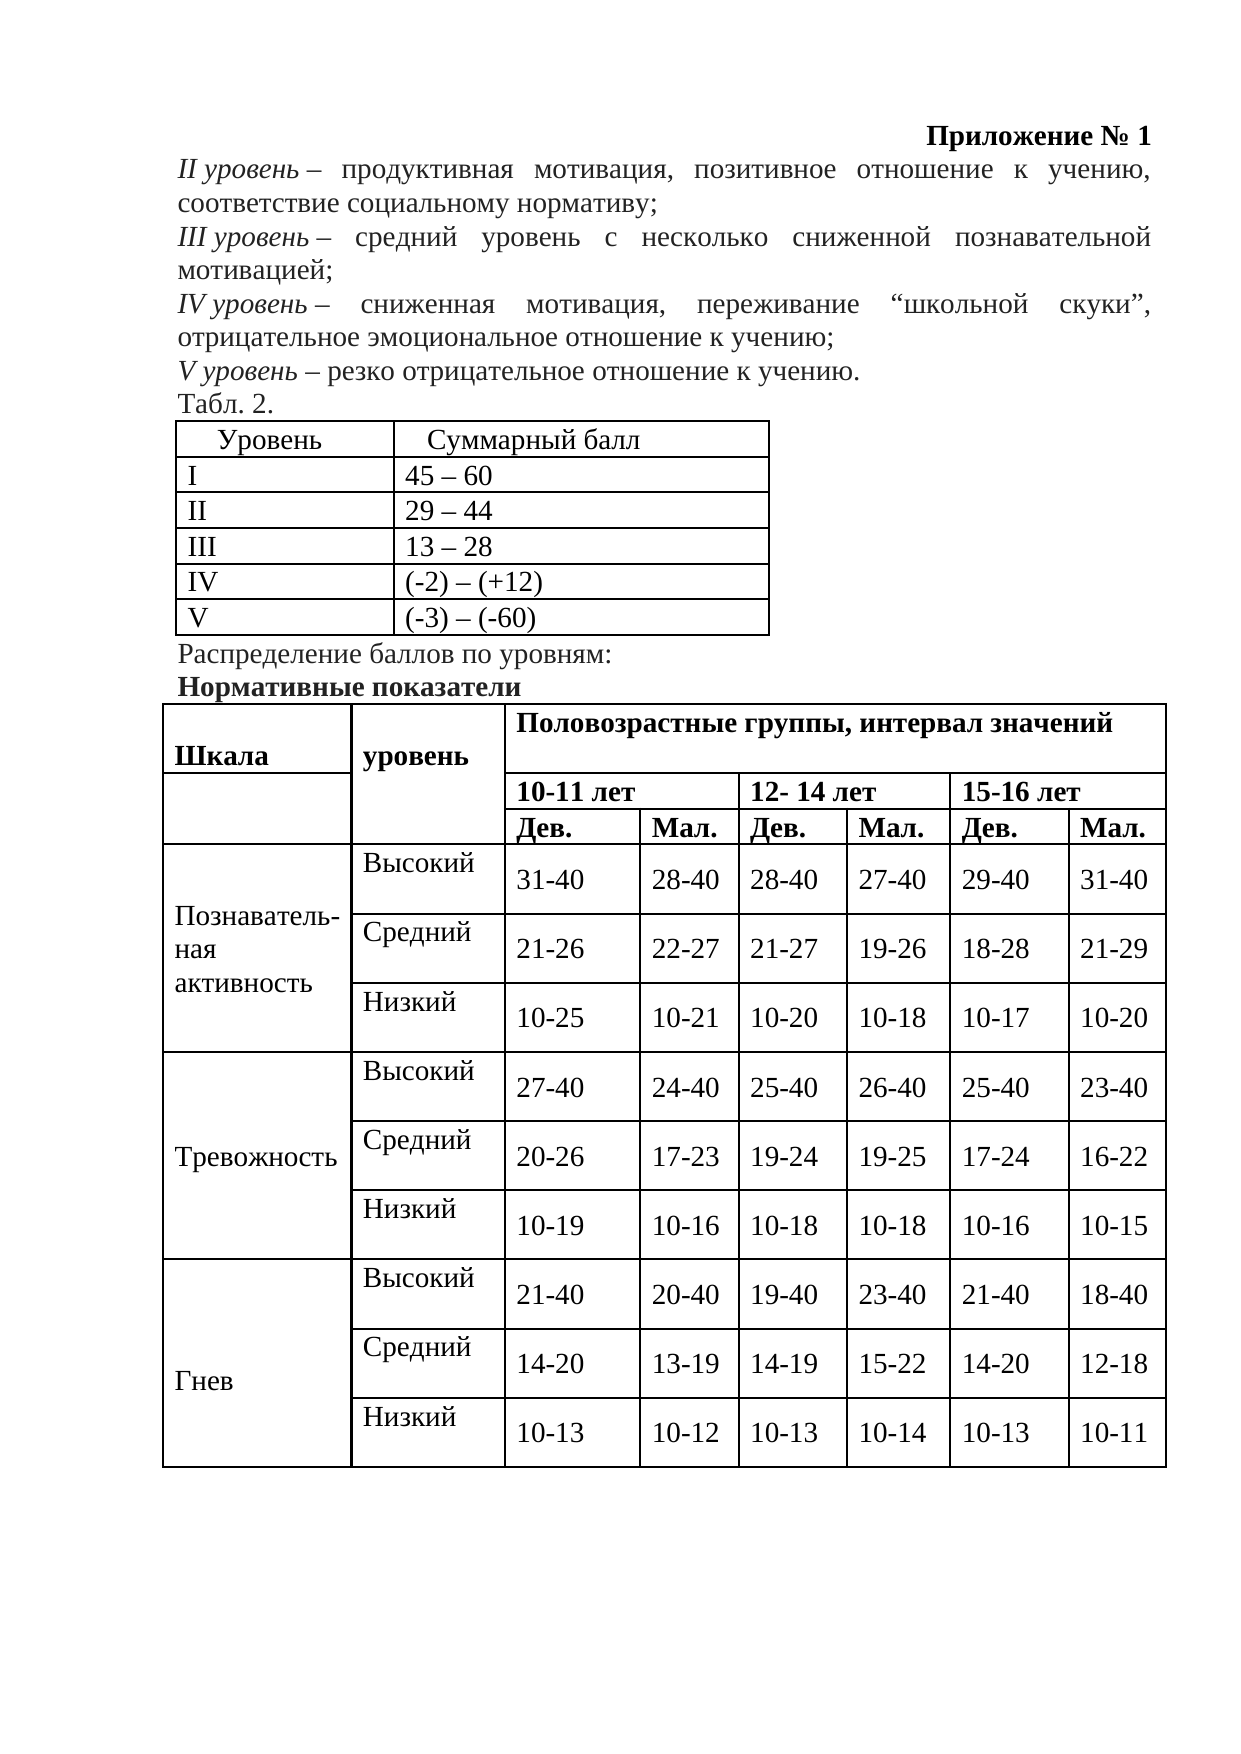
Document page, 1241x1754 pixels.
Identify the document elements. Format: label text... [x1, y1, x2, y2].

table_cell 10-12 [641, 1399, 738, 1466]
table_cell 31-40 [506, 845, 639, 912]
table_cell 20-40 [641, 1260, 738, 1327]
table_cell 23-40 [1070, 1053, 1165, 1120]
table_cell 10-18 [848, 984, 949, 1051]
table_cell 27-40 [506, 1053, 639, 1120]
text IV уровень – сниженная мотивация, переживание “школьной скуки”, отрицательное эмоциональное отношение к учению; [177, 286, 1152, 353]
text III уровень – средний уровень с несколько сниженной познавательной мотивацией; [177, 219, 1152, 286]
table_cell I [177, 458, 393, 491]
table_cell 28-40 [641, 845, 738, 912]
table_header Суммарный балл [395, 422, 768, 456]
table_cell Мал. [848, 810, 949, 843]
table_cell Мал. [641, 810, 738, 843]
text Нормативные показатели [177, 669, 1152, 703]
table_cell 12-18 [1070, 1330, 1165, 1397]
table_cell II [177, 493, 393, 527]
table_cell 10-20 [1070, 984, 1165, 1051]
table_cell Познаватель-ная активность [164, 845, 350, 1051]
table_cell Высокий [353, 845, 504, 912]
table_cell Гнев [164, 1260, 350, 1466]
table_cell 25-40 [951, 1053, 1068, 1120]
table_cell V [177, 600, 393, 634]
table_cell 18-28 [951, 915, 1068, 982]
table_cell 21-40 [506, 1260, 639, 1327]
table_cell 21-29 [1070, 915, 1165, 982]
table_cell 29-40 [951, 845, 1068, 912]
table_cell 22-27 [641, 915, 738, 982]
table_header Половозрастные группы, интервал значений [506, 705, 1165, 772]
text V уровень – резко отрицательное отношение к учению. [177, 353, 1152, 386]
table_cell Дев. [740, 810, 846, 843]
table_cell 20-26 [506, 1122, 639, 1189]
table_cell Дев. [506, 810, 639, 843]
table_cell 23-40 [848, 1260, 949, 1327]
table_cell 10-15 [1070, 1191, 1165, 1258]
table_header Шкала [164, 705, 350, 772]
table_cell IV [177, 565, 393, 598]
table_cell 17-23 [641, 1122, 738, 1189]
table_cell 27-40 [848, 845, 949, 912]
table_cell 31-40 [1070, 845, 1165, 912]
table_cell Мал. [1070, 810, 1165, 843]
table_cell 21-40 [951, 1260, 1068, 1327]
table_cell 10-14 [848, 1399, 949, 1466]
table_cell 10-13 [740, 1399, 846, 1466]
table_cell 10-16 [951, 1191, 1068, 1258]
table_cell Низкий [353, 1399, 504, 1466]
table_cell 13 – 28 [395, 529, 768, 562]
table_cell 10-13 [506, 1399, 639, 1466]
table_cell Низкий [353, 984, 504, 1051]
table_cell 10-13 [951, 1399, 1068, 1466]
table_cell 13-19 [641, 1330, 738, 1397]
table_cell (-2) – (+12) [395, 565, 768, 598]
table_cell 14-19 [740, 1330, 846, 1397]
table_cell 29 – 44 [395, 493, 768, 527]
text Распределение баллов по уровням: [177, 636, 1152, 669]
table_cell (-3) – (-60) [395, 600, 768, 634]
table_cell Средний [353, 915, 504, 982]
table_cell 12- 14 лет [740, 774, 949, 808]
table_cell Дев. [951, 810, 1068, 843]
table_header Уровень [177, 422, 393, 456]
table_cell 10-18 [740, 1191, 846, 1258]
table_cell Тревожность [164, 1053, 350, 1258]
text Приложение № 1 [177, 118, 1152, 152]
table_cell 10-17 [951, 984, 1068, 1051]
table_cell 18-40 [1070, 1260, 1165, 1327]
table_cell 19-40 [740, 1260, 846, 1327]
table_cell Низкий [353, 1191, 504, 1258]
table_cell 19-24 [740, 1122, 846, 1189]
table_cell 19-26 [848, 915, 949, 982]
table_cell 10-11 [1070, 1399, 1165, 1466]
text Табл. 2. [177, 386, 1152, 420]
table_cell 21-26 [506, 915, 639, 982]
table_cell 28-40 [740, 845, 846, 912]
text II уровень – продуктивная мотивация, позитивное отношение к учению, соответствие социальному нормативу; [177, 152, 1152, 219]
table_cell 10-16 [641, 1191, 738, 1258]
table_cell Высокий [353, 1260, 504, 1327]
table_cell 10-19 [506, 1191, 639, 1258]
table_cell 10-20 [740, 984, 846, 1051]
table_cell Средний [353, 1122, 504, 1189]
table_cell 10-11 лет [506, 774, 738, 808]
table_cell 15-22 [848, 1330, 949, 1397]
table_cell 10-21 [641, 984, 738, 1051]
table_cell 45 – 60 [395, 458, 768, 491]
table_cell 10-18 [848, 1191, 949, 1258]
table_header уровень [353, 705, 504, 772]
table_cell 10-25 [506, 984, 639, 1051]
table_cell 14-20 [506, 1330, 639, 1397]
table_cell [353, 772, 504, 843]
table_cell 16-22 [1070, 1122, 1165, 1189]
table_cell Высокий [353, 1053, 504, 1120]
table_cell 26-40 [848, 1053, 949, 1120]
table_cell 25-40 [740, 1053, 846, 1120]
table_cell 15-16 лет [951, 774, 1165, 808]
table_cell [164, 774, 350, 843]
table_cell 17-24 [951, 1122, 1068, 1189]
table_cell 19-25 [848, 1122, 949, 1189]
table_cell Средний [353, 1330, 504, 1397]
table_cell III [177, 529, 393, 562]
table_cell 24-40 [641, 1053, 738, 1120]
table_cell 14-20 [951, 1330, 1068, 1397]
table_cell 21-27 [740, 915, 846, 982]
